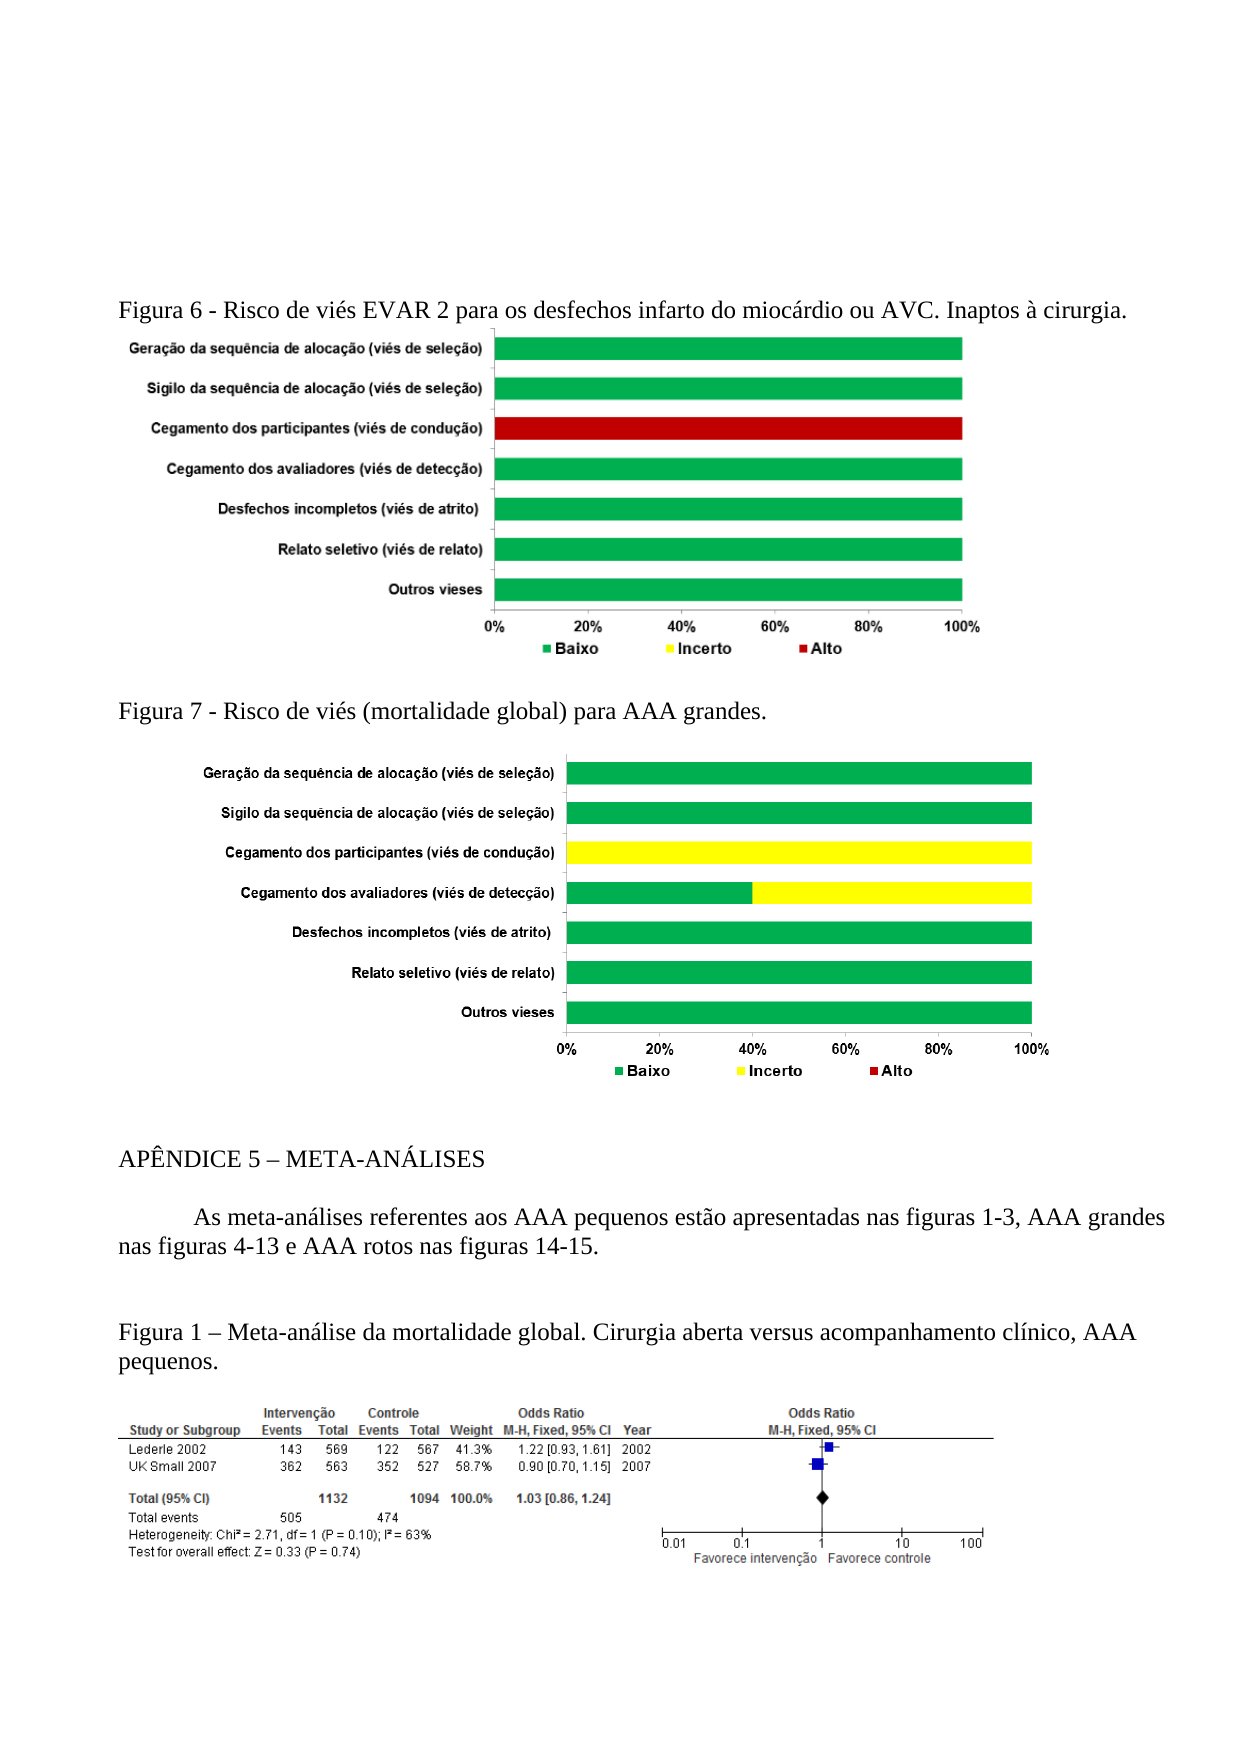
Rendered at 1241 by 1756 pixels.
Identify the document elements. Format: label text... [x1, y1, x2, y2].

picture [203, 754, 1049, 1076]
text Figura 1 – Meta-análise da mortalidade global. Cirurgia aberta versus acompanhamento clínico, AAA pequenos. [118, 1317, 1205, 1374]
text APÊNDICE 5 – META-ANÁLISES [118, 1144, 1205, 1173]
text Figura 6 - Risco de viés EVAR 2 para os desfechos infarto do miocárdio ou AVC. Inaptos à cirurgia. [118, 295, 1205, 323]
text Figura 7 - Risco de viés (mortalidade global) para AAA grandes. [118, 696, 1205, 725]
picture [118, 1407, 994, 1566]
picture [129, 328, 980, 654]
text As meta-análises referentes aos AAA pequenos estão apresentadas nas figuras 1-3, AAA grandes nas figuras 4-13 e AAA rotos nas figuras 14-15. [118, 1202, 1182, 1259]
